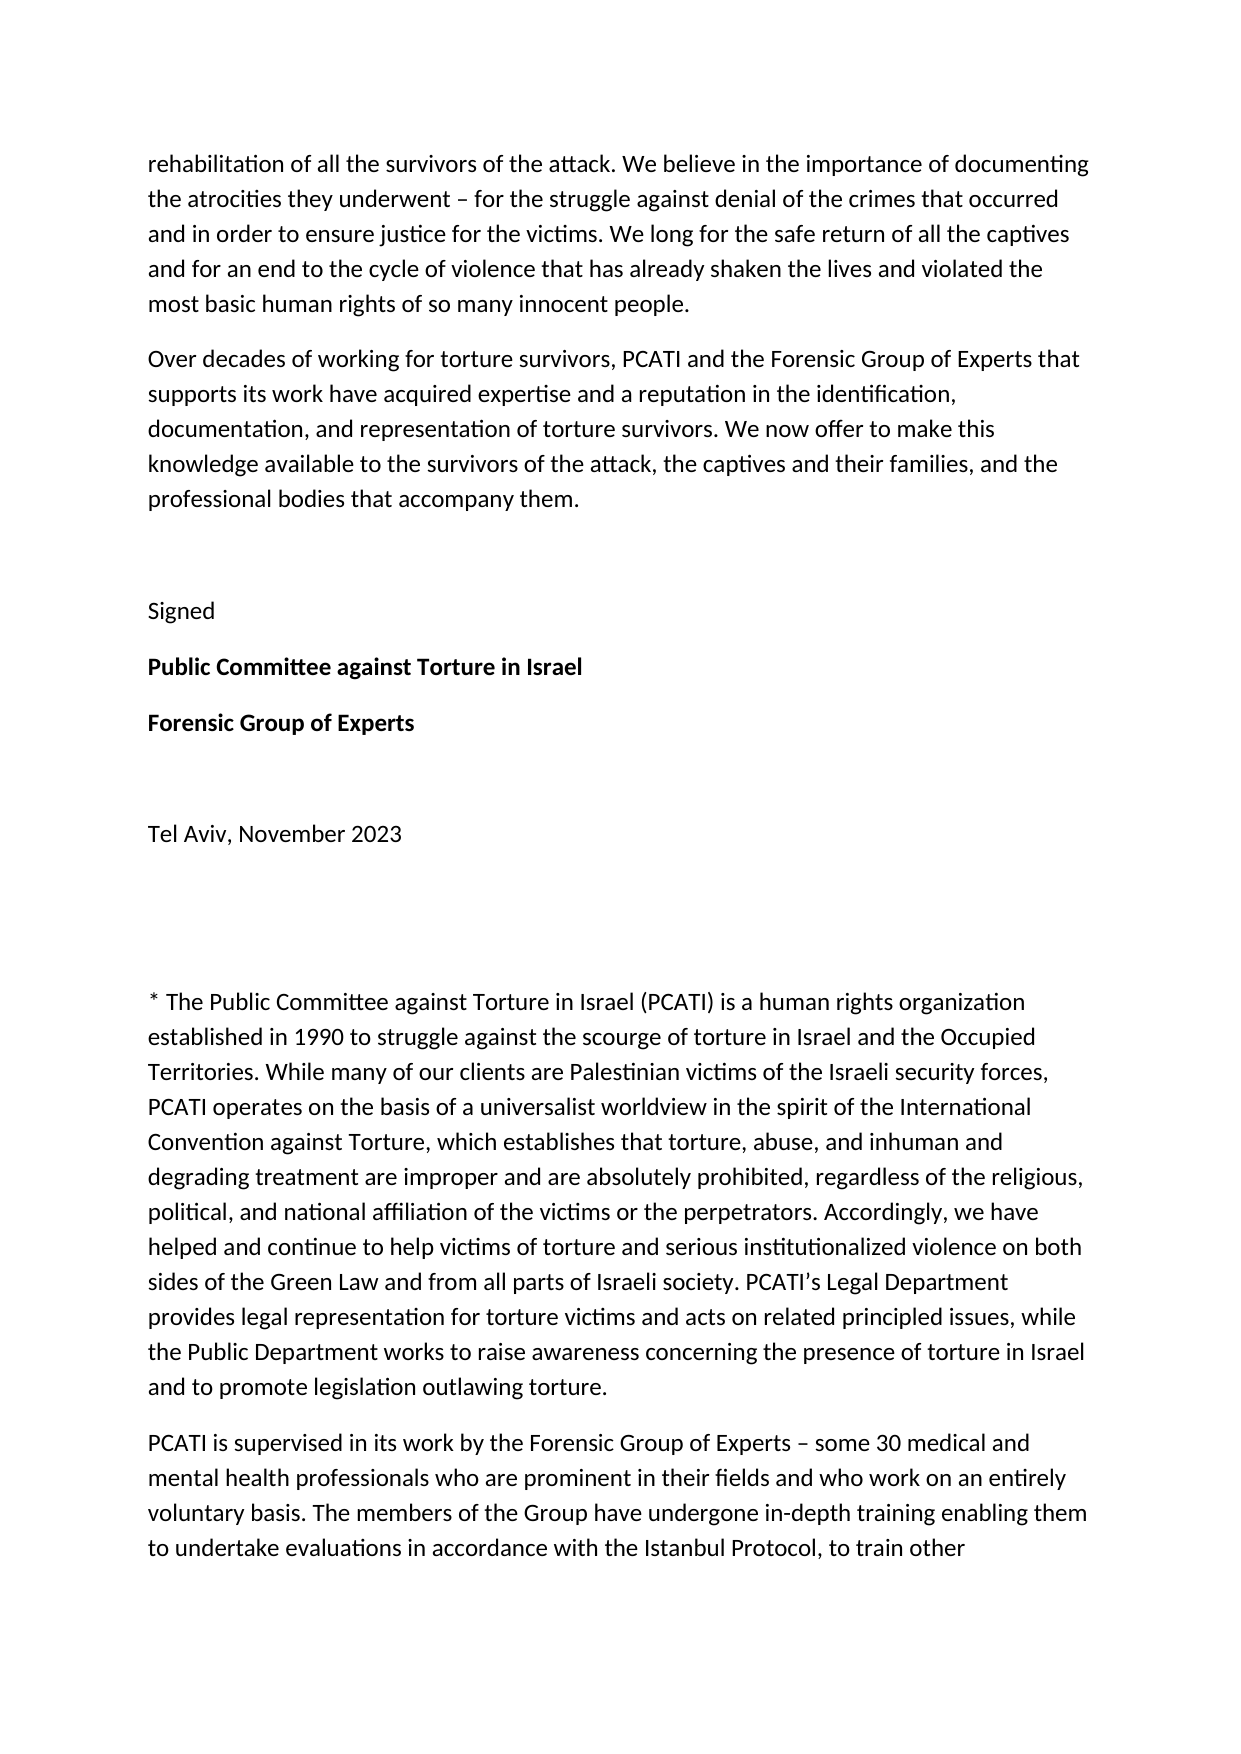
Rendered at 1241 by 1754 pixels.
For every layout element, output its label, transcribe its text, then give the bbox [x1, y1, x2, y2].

text Forensic Group of Experts [148, 707, 1092, 737]
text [148, 1427, 1092, 1562]
text Public Committee against Torture in Israel [148, 651, 1092, 682]
text * The Public Committee against Torture in Israel (PCATI) is a human rights organization established in 1990 to struggle against the scourge of torture in Israel and the Occupied Territories. While many of our clients are Palestinian victims of the Israeli security forces, PCATI operates on the basis of a universalist worldview in the spirit of the International Convention against Torture, which establishes that torture, abuse, and inhuman and degrading treatment are improper and are absolutely prohibited, regardless of the religious, political, and national affiliation of the victims or the perpetrators. Accordingly, we have helped and continue to help victims of torture and serious institutionalized violence on both sides of the Green Law and from all parts of Israeli society. PCATI’s Legal Department provides legal representation for torture victims and acts on related principled issues, while the Public Department works to raise awareness concerning the presence of torture in Israel and to promote legislation outlawing torture. [148, 986, 1092, 1402]
text Over decades of working for torture survivors, PCATI and the Forensic Group of Experts that supports its work have acquired expertise and a reputation in the identification, documentation, and representation of torture survivors. We now offer to make this knowledge available to the survivors of the attack, the captives and their families, and the professional bodies that accompany them. [148, 343, 1092, 514]
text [148, 148, 1092, 318]
text Signed [148, 595, 1092, 626]
text Tel Aviv, November 2023 [148, 818, 1092, 849]
